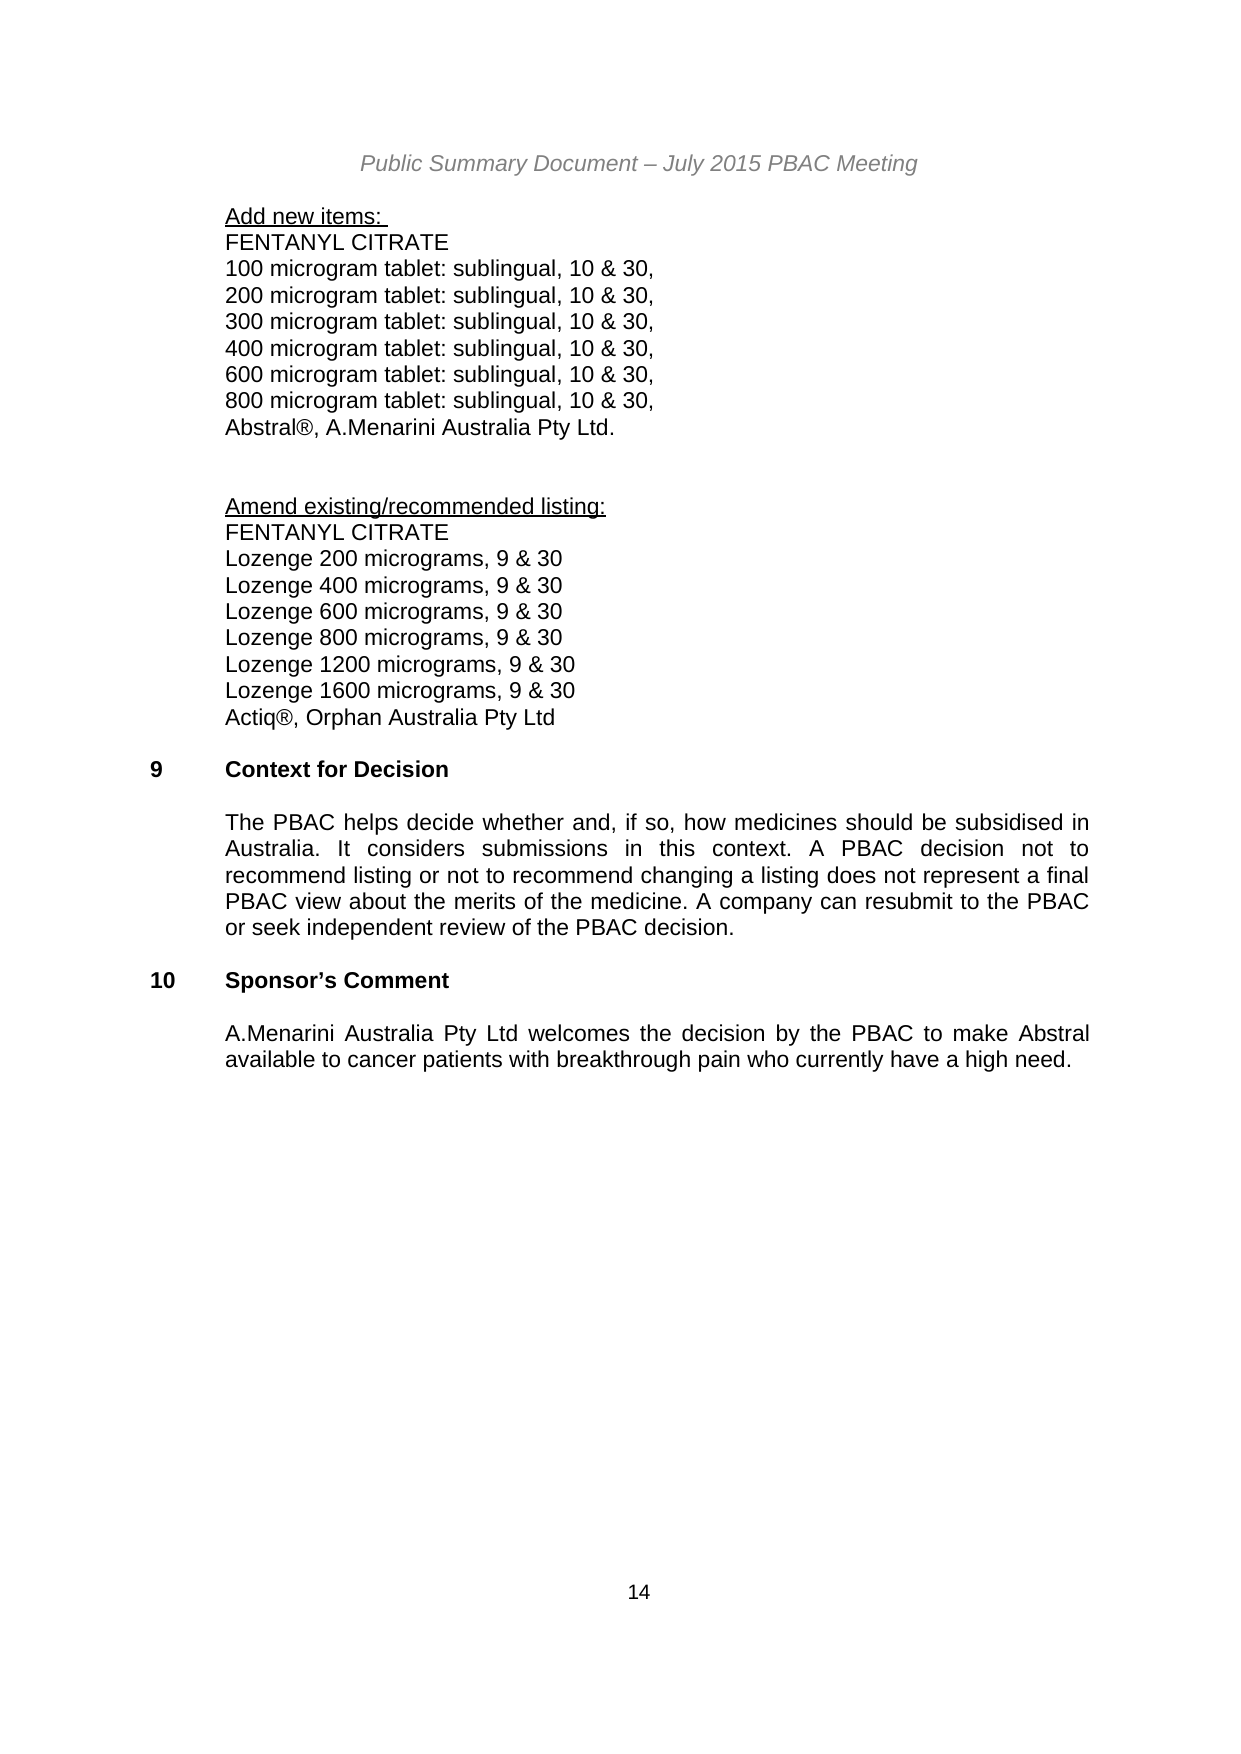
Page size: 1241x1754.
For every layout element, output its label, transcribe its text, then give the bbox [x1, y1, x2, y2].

text Amend existing/recommended listing: [150, 493, 1090, 519]
text Add new items: [150, 203, 1090, 229]
text 600 microgram tablet: sublingual, 10 & 30, [150, 361, 1090, 387]
text 200 microgram tablet: sublingual, 10 & 30, [150, 282, 1090, 308]
text Lozenge 600 micrograms, 9 & 30 [150, 598, 1090, 624]
text The PBAC helps decide whether and, if so, how medicines should be subsidised in Australia. It considers submissions in this context. A PBAC decision not to recommend listing or not to recommend changing a listing does not represent a final PBAC view about the merits of the medicine. A company can resubmit to the PBAC or seek independent review of the PBAC decision. [225, 809, 1090, 941]
text Lozenge 400 micrograms, 9 & 30 [150, 572, 1090, 598]
text Lozenge 1200 micrograms, 9 & 30 [150, 651, 1090, 677]
list Context for Decision [150, 756, 1090, 782]
text Lozenge 200 micrograms, 9 & 30 [150, 545, 1090, 572]
text A.Menarini Australia Pty Ltd welcomes the decision by the PBAC to make Abstral available to cancer patients with breakthrough pain who currently have a high need. [225, 1020, 1090, 1072]
list Sponsor’s Comment [150, 967, 1090, 993]
text FENTANYL CITRATE [150, 519, 1090, 545]
text Lozenge 1600 micrograms, 9 & 30 [150, 677, 1090, 703]
text 300 microgram tablet: sublingual, 10 & 30, [150, 308, 1090, 334]
text 800 microgram tablet: sublingual, 10 & 30, [150, 387, 1090, 413]
text Lozenge 800 micrograms, 9 & 30 [150, 624, 1090, 651]
text 100 microgram tablet: sublingual, 10 & 30, [150, 255, 1090, 282]
text 400 microgram tablet: sublingual, 10 & 30, [150, 334, 1090, 361]
text Abstral®, A.Menarini Australia Pty Ltd. [150, 413, 1090, 440]
text FENTANYL CITRATE [150, 229, 1090, 255]
text Actiq®, Orphan Australia Pty Ltd [150, 703, 1090, 730]
